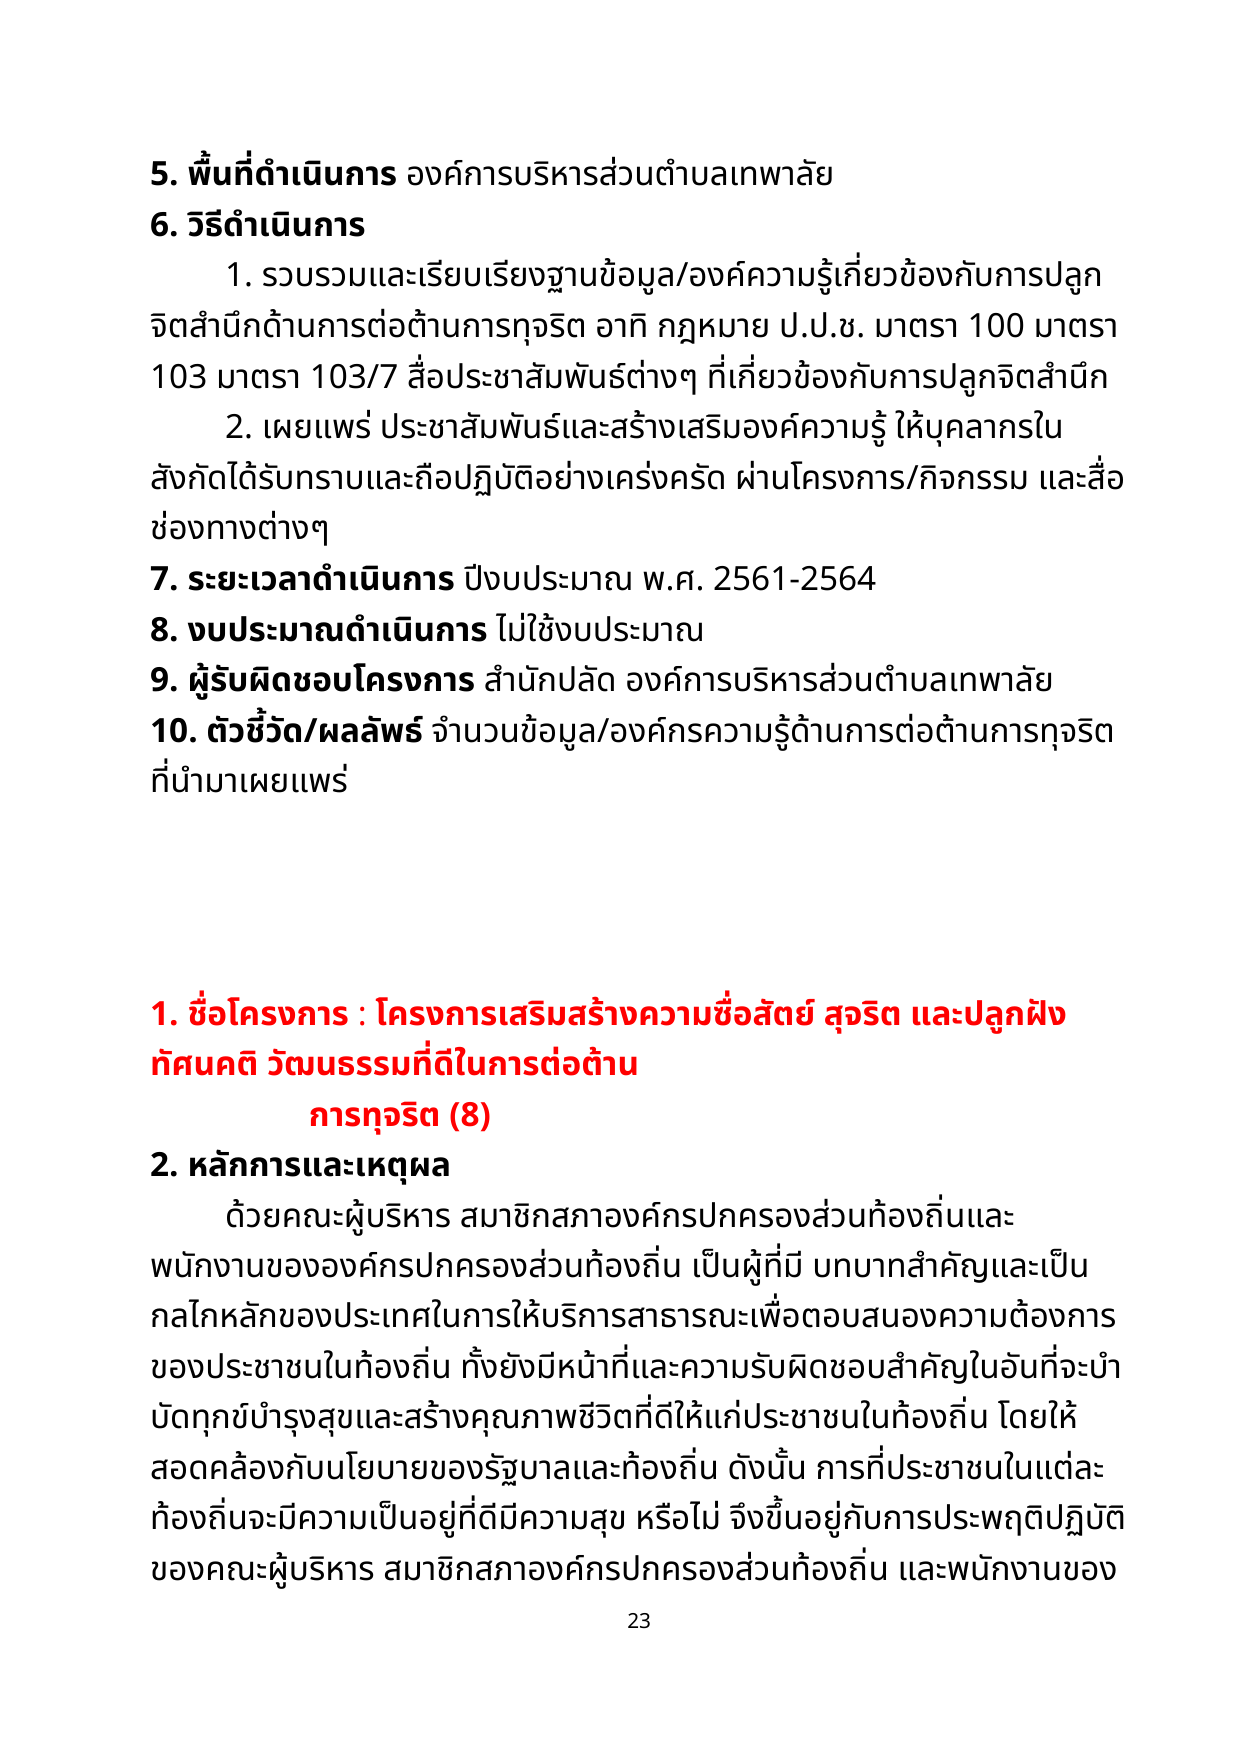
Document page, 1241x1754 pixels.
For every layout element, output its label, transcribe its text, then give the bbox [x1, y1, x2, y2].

text 6. วิธีดําเนินการ [150, 201, 1128, 251]
text 1. ชื่อโครงการ : โครงการเสริมสร้างความซื่อสัตย์ สุจริต และปลูกฝังทัศนคติ วัฒนธรรมที่ดีในการต่อต้าน [150, 989, 1128, 1090]
text 9. ผู้รับผิดชอบโครงการ สำนักปลัด องค์การบริหารส่วนตำบลเทพาลัย [150, 656, 1128, 707]
text 2. หลักการและเหตุผล [150, 1141, 1128, 1192]
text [150, 1192, 1128, 1595]
text 1. รวบรวมและเรียบเรียงฐานข้อมูล/องค์ความรู้เกี่ยวข้องกับการปลูกจิตสํานึกด้านการต่อต้านการทุจริต อาทิ กฎหมาย ป.ป.ช. มาตรา 100 มาตรา 103 มาตรา 103/7 สื่อประชาสัมพันธ์ต่างๆ ที่เกี่ยวข้องกับการปลูกจิตสํานึก [150, 251, 1128, 403]
text 7. ระยะเวลาดําเนินการ ปีงบประมาณ พ.ศ. 2561-2564 [150, 555, 1128, 605]
text การทุจริต (8) [150, 1090, 1128, 1141]
text 5. พื้นที่ดําเนินการ องค์การบริหารส่วนตำบลเทพาลัย [150, 150, 1128, 201]
text 10. ตัวชี้วัด/ผลลัพธ์ จํานวนข้อมูล/องค์กรความรู้ด้านการต่อต้านการทุจริตที่นํามาเผยแพร่ [150, 707, 1128, 808]
text 8. งบประมาณดําเนินการ ไม่ใช้งบประมาณ [150, 605, 1128, 656]
text 2. เผยแพร่ ประชาสัมพันธ์และสร้างเสริมองค์ความรู้ ให้บุคลากรในสังกัดได้รับทราบและถือปฏิบัติอย่างเคร่งครัด ผ่านโครงการ/กิจกรรม และสื่อช่องทางต่างๆ [150, 403, 1128, 555]
